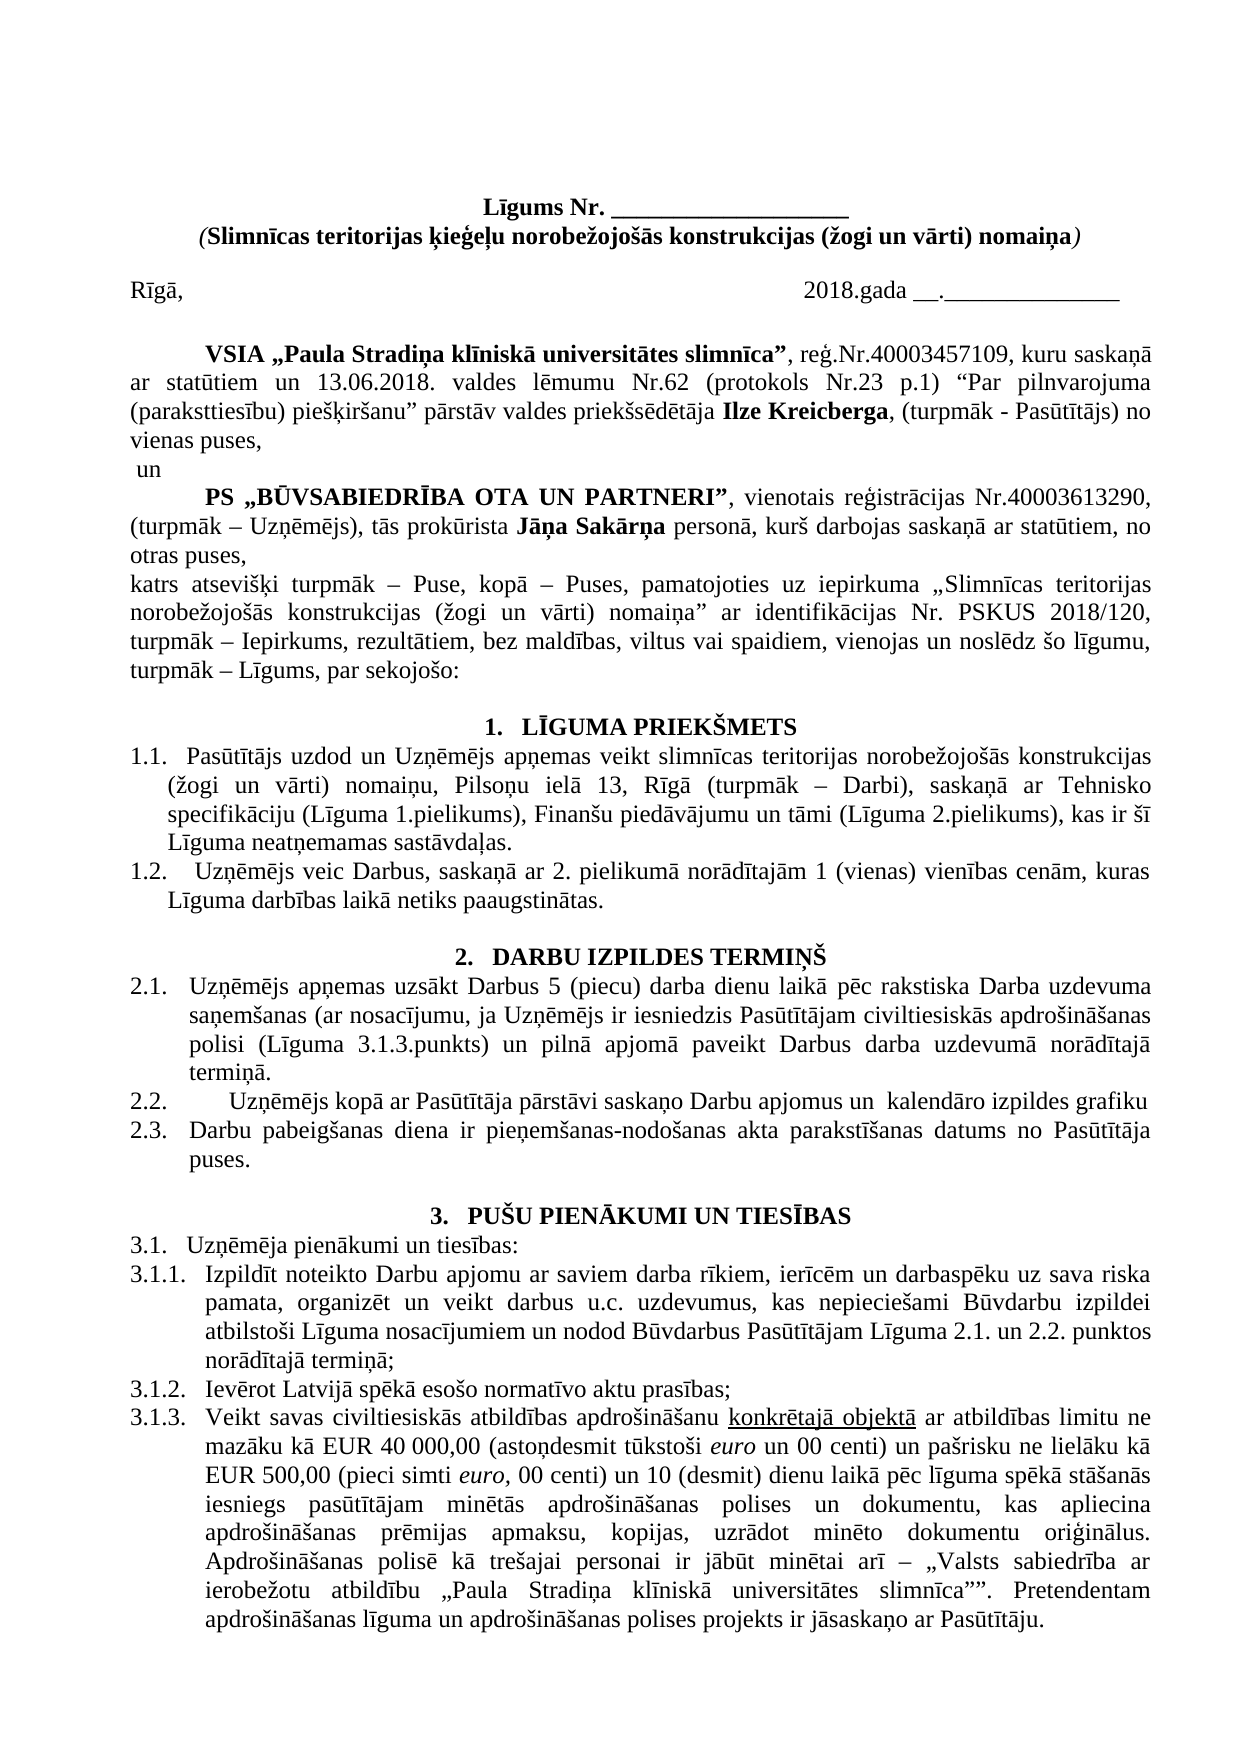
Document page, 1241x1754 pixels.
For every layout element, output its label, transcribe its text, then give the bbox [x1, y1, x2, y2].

list Veikt savas civiltiesiskās atbildības apdrošināšanu konkrētajā objektā ar atbildības limitu ne mazāku kā EUR 40 000,00 (astoņdesmit tūkstoši euro un 00 centi) un pašrisku ne lielāku kā EUR 500,00 (pieci simti euro, 00 centi) un 10 (desmit) dienu laikā pēc līguma spēkā stāšanās iesniegs pasūtītājam minētās apdrošināšanas polises un dokumentu, kas apliecina apdrošināšanas prēmijas apmaksu, kopijas, uzrādot minēto dokumentu oriģinālus. Apdrošināšanas polisē kā trešajai personai ir jābūt minētai arī – „Valsts sabiedrība ar ierobežotu atbildību „Paula Stradiņa klīniskā universitātes slimnīca””. Pretendentam apdrošināšanas līguma un apdrošināšanas polises projekts ir jāsaskaņo ar Pasūtītāju. [130, 1402, 1152, 1632]
list Uzņēmējs kopā ar Pasūtītāja pārstāvi saskaņo Darbu apjomus un kalendāro izpildes grafiku [130, 1086, 1152, 1115]
text katrs atsevišķi turpmāk – Puse, kopā – Puses, pamatojoties uz iepirkuma „Slimnīcas teritorijas norobežojošās konstrukcijas (žogi un vārti) nomaiņa” ar identifikācijas Nr. PSKUS 2018/120, turpmāk – Iepirkums, rezultātiem, bez maldības, viltus vai spaidiem, vienojas un noslēdz šo līgumu, turpmāk – , par sekojošo: [130, 569, 1152, 684]
text Rīgā, 2018.gada __.______________ [130, 275, 1202, 304]
text Nr. ___________________ [130, 192, 1202, 221]
text (Slimnīcas teritorijas ķieģeļu norobežojošās konstrukcijas (žogi un vārti) nomaiņa) [130, 221, 1152, 250]
list Pasūtītājs uzdod un Uzņēmējs apņemas veikt slimnīcas teritorijas norobežojošās konstrukcijas (žogi un vārti) nomaiņu, Pilsoņu ielā 13, Rīgā (turpmāk – Darbi), saskaņā ar Tehnisko specifikāciju (Līguma 1.pielikums), Finanšu piedāvājumu un tāmi (Līguma 2.pielikums), kas ir šī Līguma neatņemamas sastāvdaļas. [130, 741, 1152, 856]
list Uzņēmējs apņemas uzsākt Darbus 5 (piecu) darba dienu laikā pēc rakstiska Darba uzdevuma saņemšanas (ar nosacījumu, ja Uzņēmējs ir iesniedzis Pasūtītājam civiltiesiskās apdrošināšanas polisi (Līguma 3.1.3.punkts) un pilnā apjomā paveikt Darbus darba uzdevumā norādītajā termiņā. [130, 971, 1152, 1086]
list LĪGUMA PRIEKŠMETS [130, 712, 1152, 741]
list Izpildīt noteikto Darbu apjomu ar saviem darba rīkiem, ierīcēm un darbaspēku uz sava riska pamata, organizēt un veikt darbus u.c. uzdevumus, kas nepieciešami Būvdarbu izpildei atbilstoši Līguma nosacījumiem un nodod Būvdarbus Pasūtītājam Līguma 2.1. un 2.2. punktos norādītajā termiņā; [130, 1259, 1152, 1374]
list Darbu pabeigšanas diena ir pieņemšanas-nodošanas akta parakstīšanas datums no Pasūtītāja puses. [130, 1115, 1152, 1172]
list Uzņēmēja pienākumi un tiesības: [130, 1230, 1152, 1259]
list Ievērot Latvijā spēkā esošo normatīvo aktu prasības; [130, 1374, 1152, 1402]
text un [130, 454, 1152, 482]
list Uzņēmējs veic Darbus, saskaņā ar 2. pielikumā norādītajām 1 (vienas) vienības cenām, kuras Līguma darbības laikā netiks paaugstinātas. [130, 856, 1152, 914]
list PUŠU PIENĀKUMI UN TIESĪBAS [130, 1201, 1152, 1230]
text PS „BŪVSABIEDRĪBA OTA UN PARTNERI”, vienotais reģistrācijas Nr.40003613290, (turpmāk – Uzņēmējs), tās prokūrista Jāņa Sakārņa personā, kurš darbojas saskaņā ar statūtiem, no otras puses, [130, 482, 1152, 569]
list DARBU IZPILDES TERMIŅŠ [130, 942, 1152, 971]
text VSIA „Paula Stradiņa klīniskā universitātes slimnīca”, reģ.Nr.40003457109, kuru saskaņā ar statūtiem un 13.06.2018. valdes lēmumu Nr.62 (protokols Nr.23 p.1) “Par pilnvarojuma (paraksttiesību) piešķiršanu” pārstāv valdes priekšsēdētāja Ilze Kreicberga, (turpmāk - Pasūtītājs) no vienas puses, [130, 339, 1152, 454]
